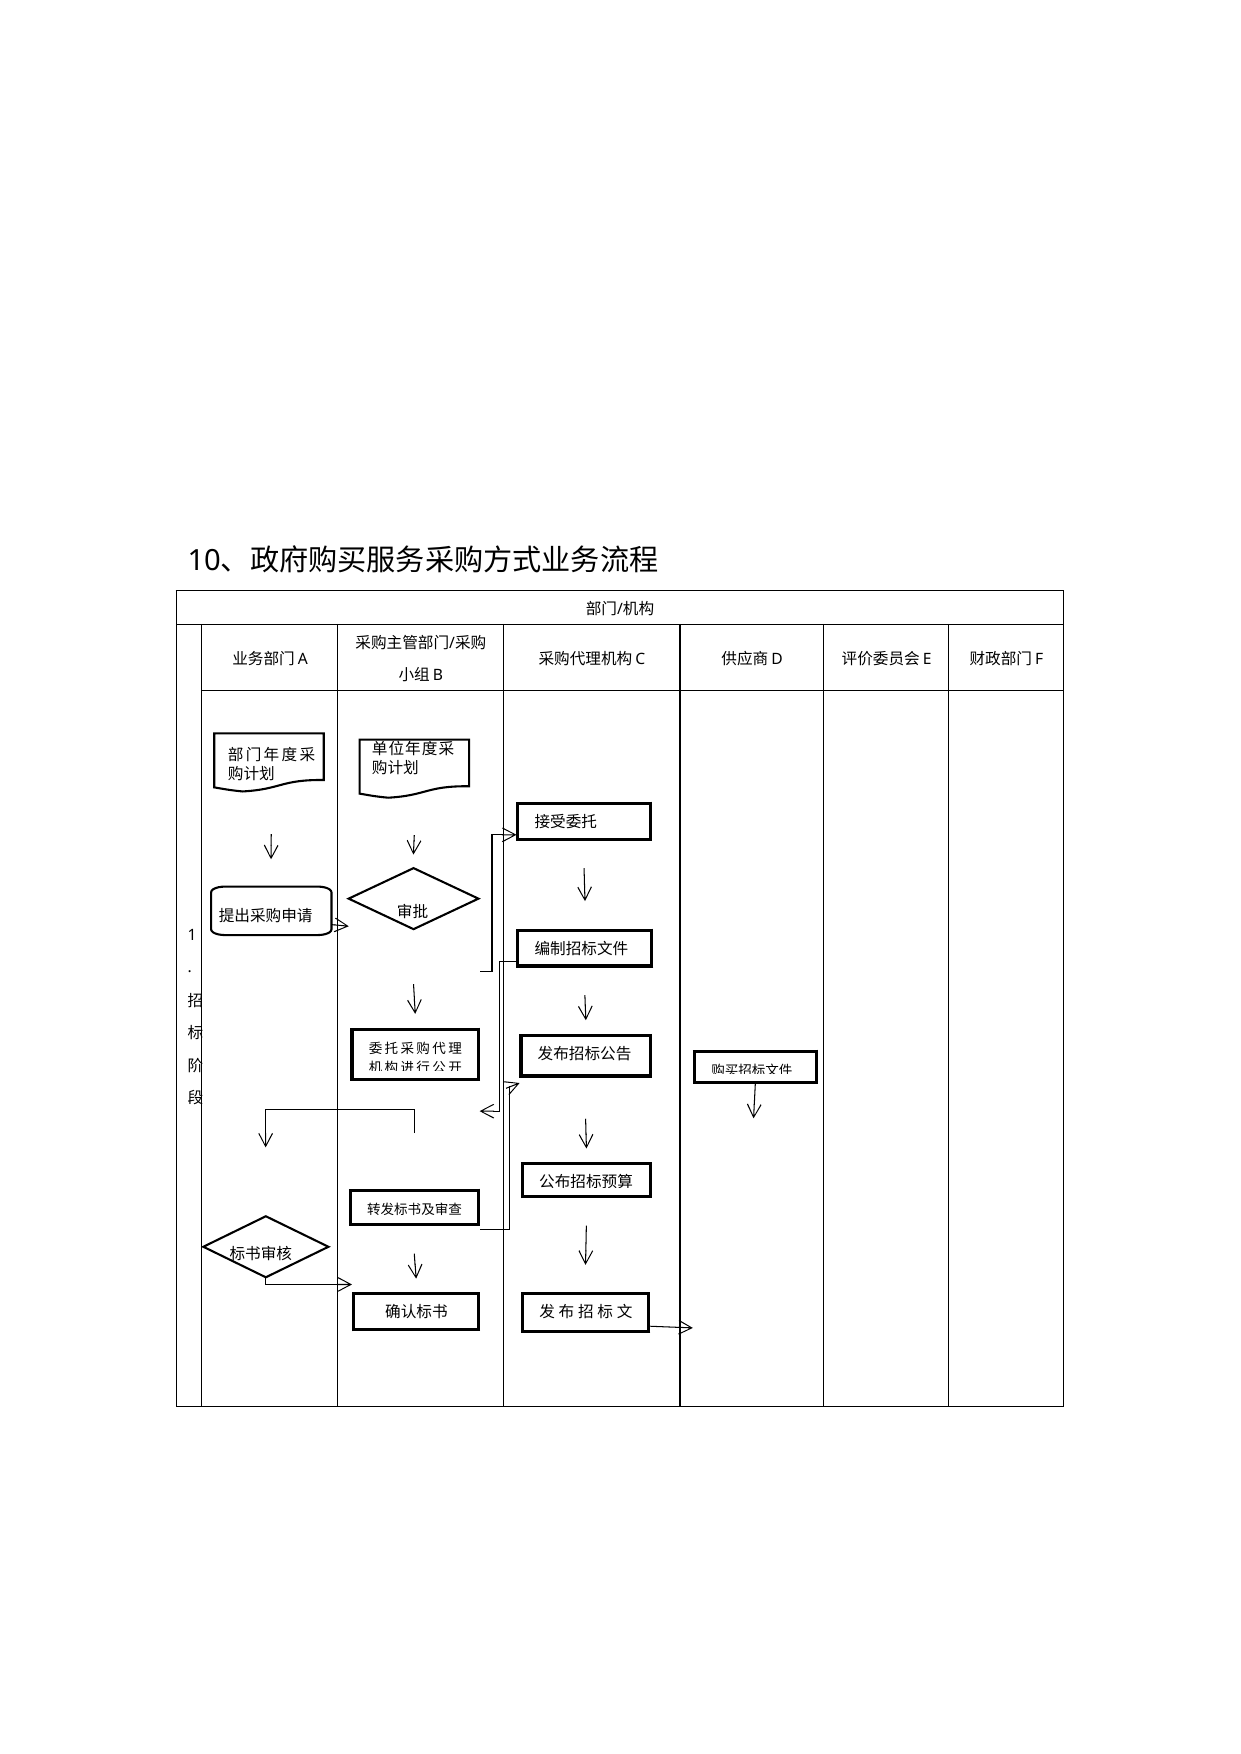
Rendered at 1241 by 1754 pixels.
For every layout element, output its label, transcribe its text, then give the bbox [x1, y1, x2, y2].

table_cell [202, 691, 337, 1284]
table_cell [824, 691, 948, 1406]
table_cell [681, 691, 823, 1406]
table_cell [504, 691, 679, 1406]
text 10、政府购买服务采购方式业务流程 [187, 525, 1053, 590]
table_cell [202, 1248, 337, 1406]
table_cell 1.招标阶段 [177, 625, 201, 1406]
table_cell 业务部门A [202, 625, 337, 690]
table_cell 采购主管部门/采购小组B [338, 625, 503, 690]
table_cell 采购代理机构C [504, 625, 679, 690]
table_cell [949, 691, 1063, 1406]
table_cell 供应商D [681, 625, 823, 690]
table_cell [338, 691, 503, 1406]
table_cell 评价委员会E [824, 625, 948, 690]
table_cell 财政部门F [949, 625, 1063, 690]
table_header 部门/机构 [177, 591, 1063, 624]
